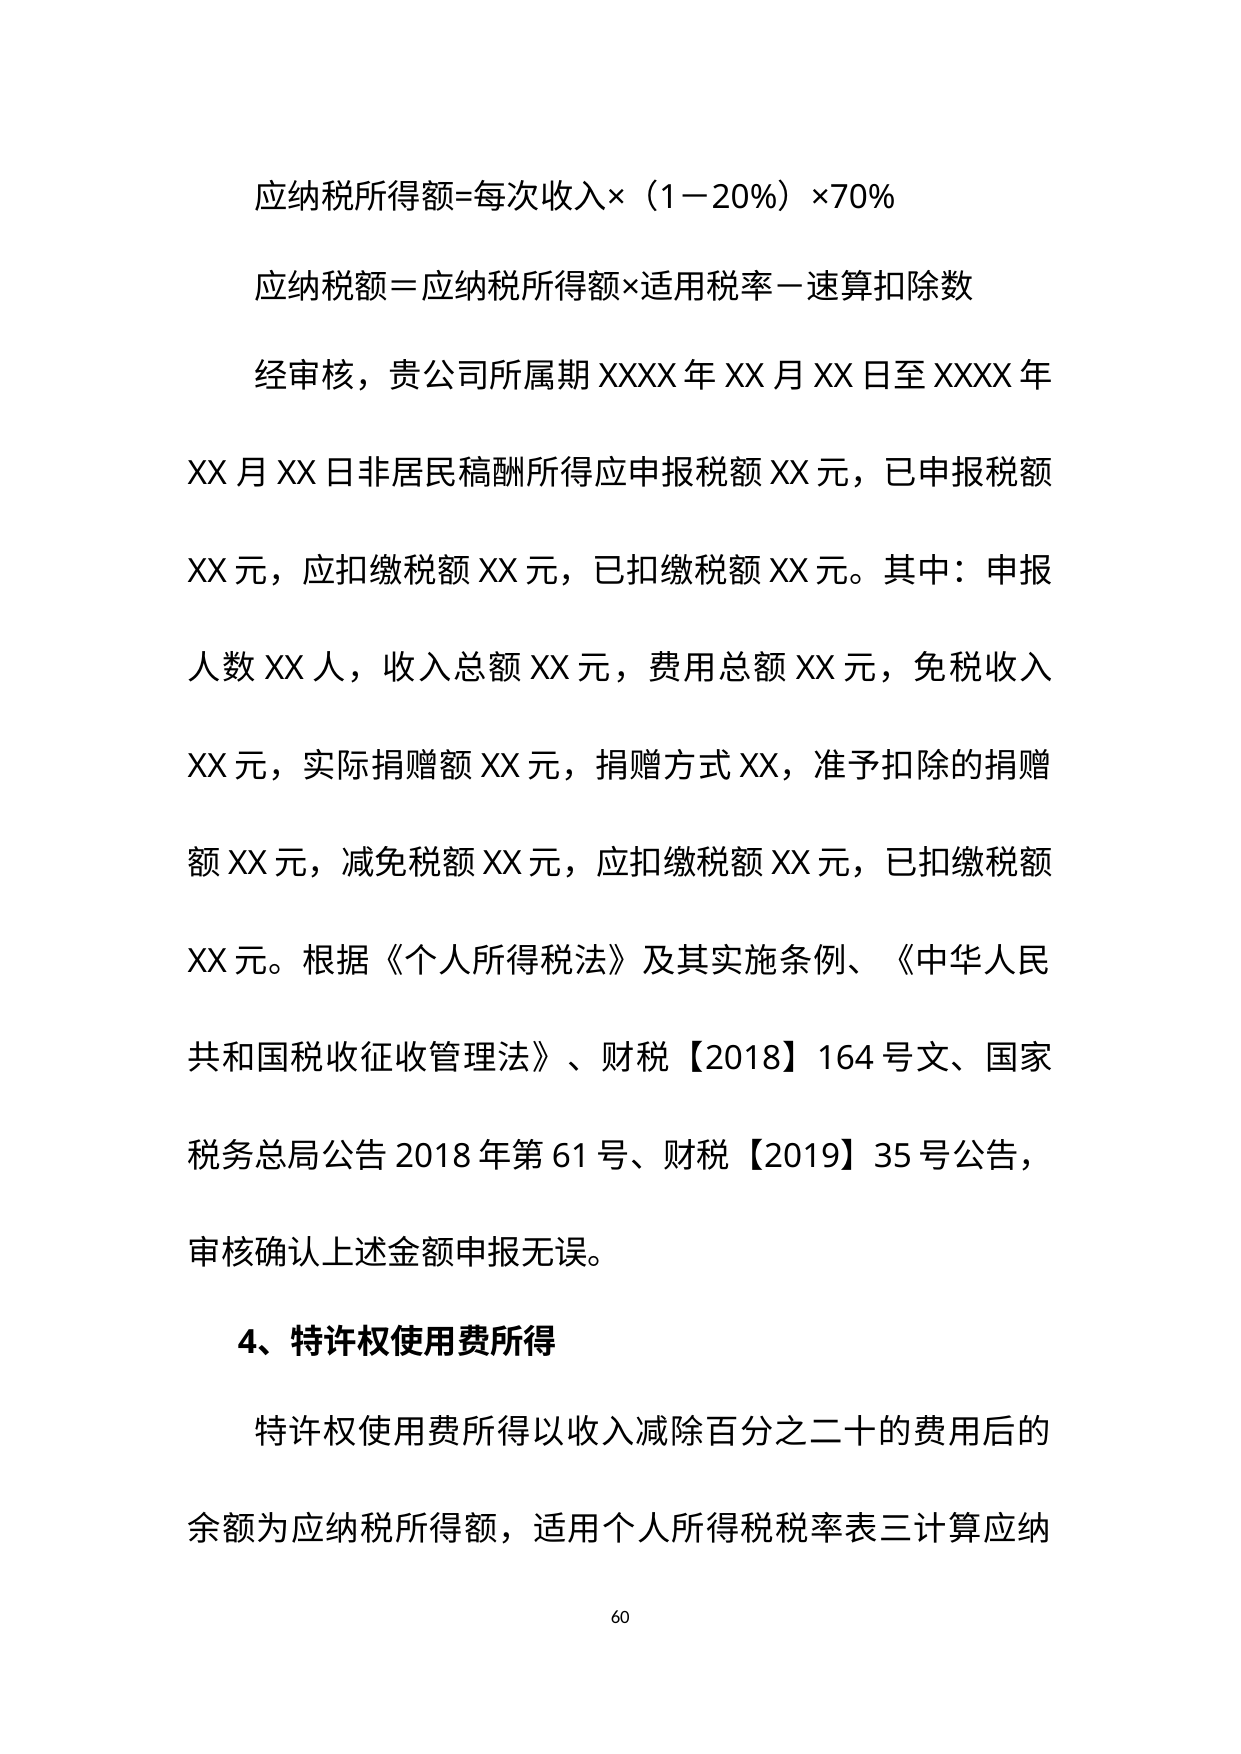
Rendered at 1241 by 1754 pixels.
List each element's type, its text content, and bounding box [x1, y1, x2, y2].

text 应纳税所得额=每次收入×（1－20%）×70% [187, 162, 1053, 227]
text 经审核，贵公司所属期XXXX年 XX 月XX日至XXXX年 XX 月XX日非居民稿酬所得应申报税额XX元，已申报税额XX元，应扣缴税额XX元，已扣缴税额XX元。其中：申报人数XX人，收入总额XX元，费用总额XX元，免税收入XX元，实际捐赠额XX元，捐赠方式XX，准予扣除的捐赠额XX元，减免税额XX元，应扣缴税额XX元，已扣缴税额XX元。根据《个人所得税法》及其实施条例、《中华人民共和国税收征收管理法》、财税【2018】164号文、国家税务总局公告2018年第61号、财税【2019】35号公告，审核确认上述金额申报无误。 [187, 340, 1053, 1283]
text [187, 1396, 1053, 1558]
text 应纳税额＝应纳税所得额×适用税率－速算扣除数 [187, 251, 1053, 316]
text 4、特许权使用费所得 [238, 1307, 1053, 1372]
